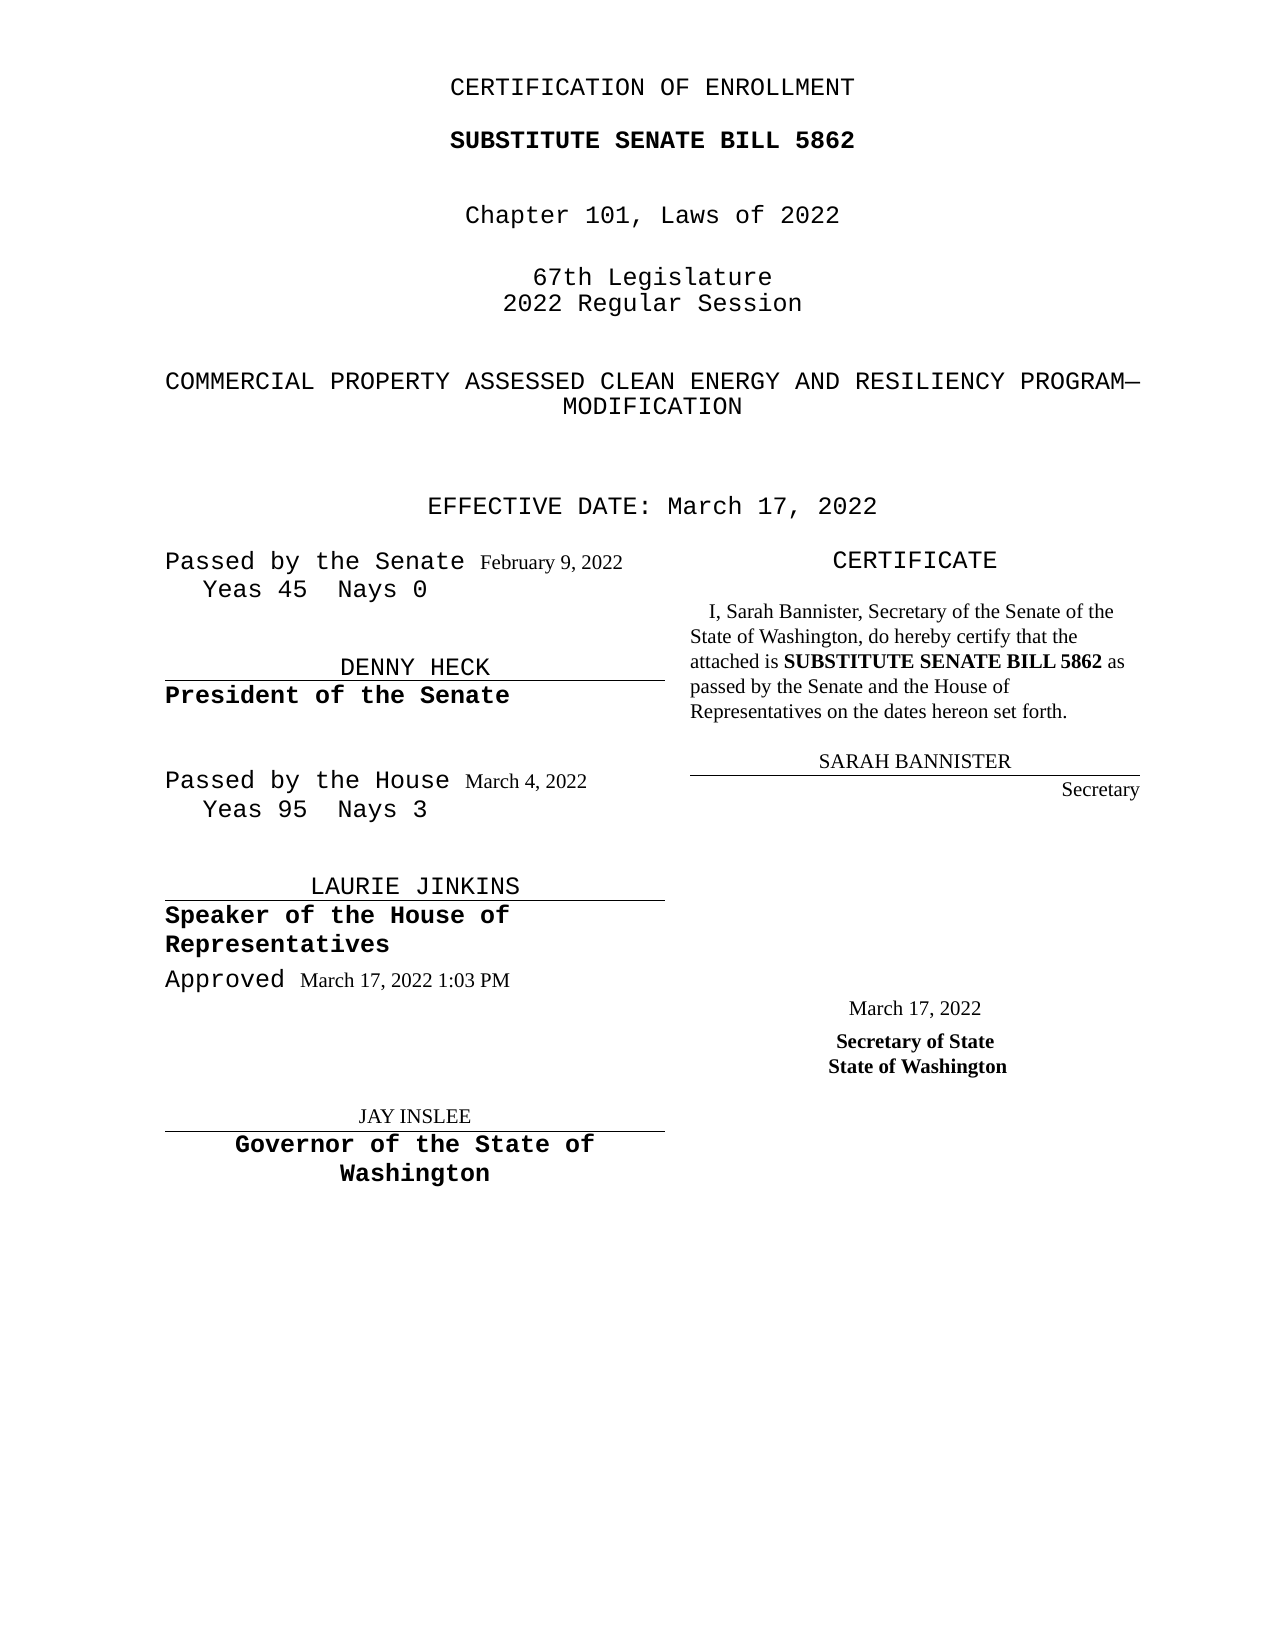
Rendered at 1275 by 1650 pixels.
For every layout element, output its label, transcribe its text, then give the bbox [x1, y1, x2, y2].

table_header CERTIFICATE I, Sarah Bannister, Secretary of the Senate of the State of Washington, do hereby certify that the attached is SUBSTITUTE SENATE BILL 5862 as passed by the Senate and the House of Representatives on the dates hereon set forth. SARAH BANNISTER Secretary [678, 544, 1152, 964]
text CERTIFICATION OF ENROLLMENT [135, 75, 1170, 103]
table_cell March 17, 2022 [678, 964, 1152, 1024]
table_cell JAY INSLEE Governor of the State of Washington [153, 1025, 677, 1193]
text SUBSTITUTE SENATE BILL 5862 [135, 128, 1170, 153]
text COMMERCIAL PROPERTY ASSESSED CLEAN ENERGY AND RESILIENCY PROGRAM—MODIFICATION [135, 369, 1170, 419]
table_header Passed by the Senate February 9, 2022 Yeas 45 Nays 0 DENNY HECK President of the Senate Passed by the House March 4, 2022 Yeas 95 Nays 3 LAURIE JINKINS Speaker of the House of Representatives [153, 544, 677, 964]
text 67th Legislature [135, 266, 1170, 291]
table_cell Secretary of State State of Washington [678, 1025, 1152, 1193]
text 2022 Regular Session [135, 291, 1170, 319]
text Chapter 101, Laws of 2022 [135, 203, 1170, 228]
table_cell Approved March 17, 2022 1:03 PM [153, 964, 677, 1024]
text EFFECTIVE DATE: March 17, 2022 [135, 494, 1170, 519]
